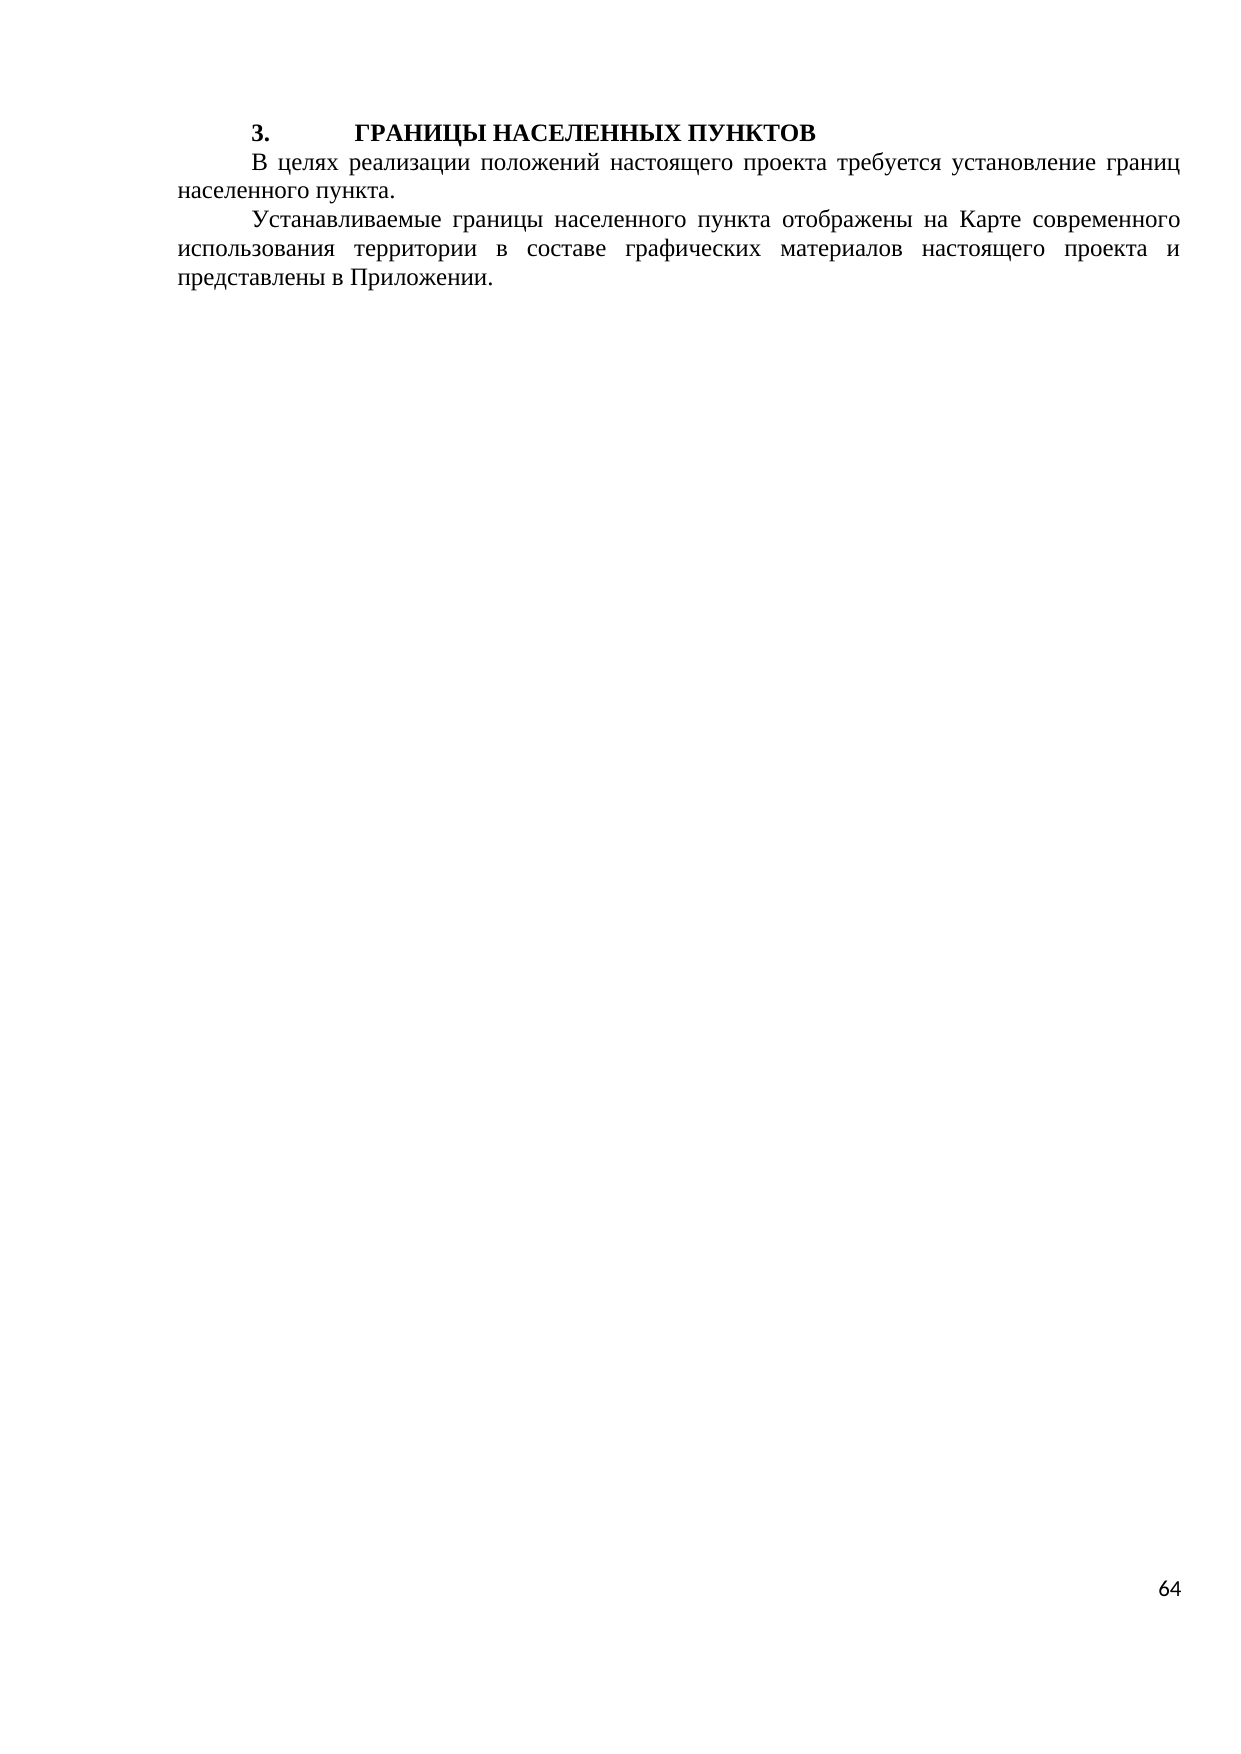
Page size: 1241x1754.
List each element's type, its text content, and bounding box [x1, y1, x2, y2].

text В целях реализации положений настоящего проекта требуется установление границ населенного пункта. [177, 147, 1181, 204]
text Устанавливаемые границы населенного пункта отображены на Карте современного использования территории в составе графических материалов настоящего проекта и представлены в Приложении. [177, 204, 1181, 291]
list ГРАНИЦЫ НАСЕЛЕННЫХ ПУНКТОВ [177, 118, 1181, 147]
